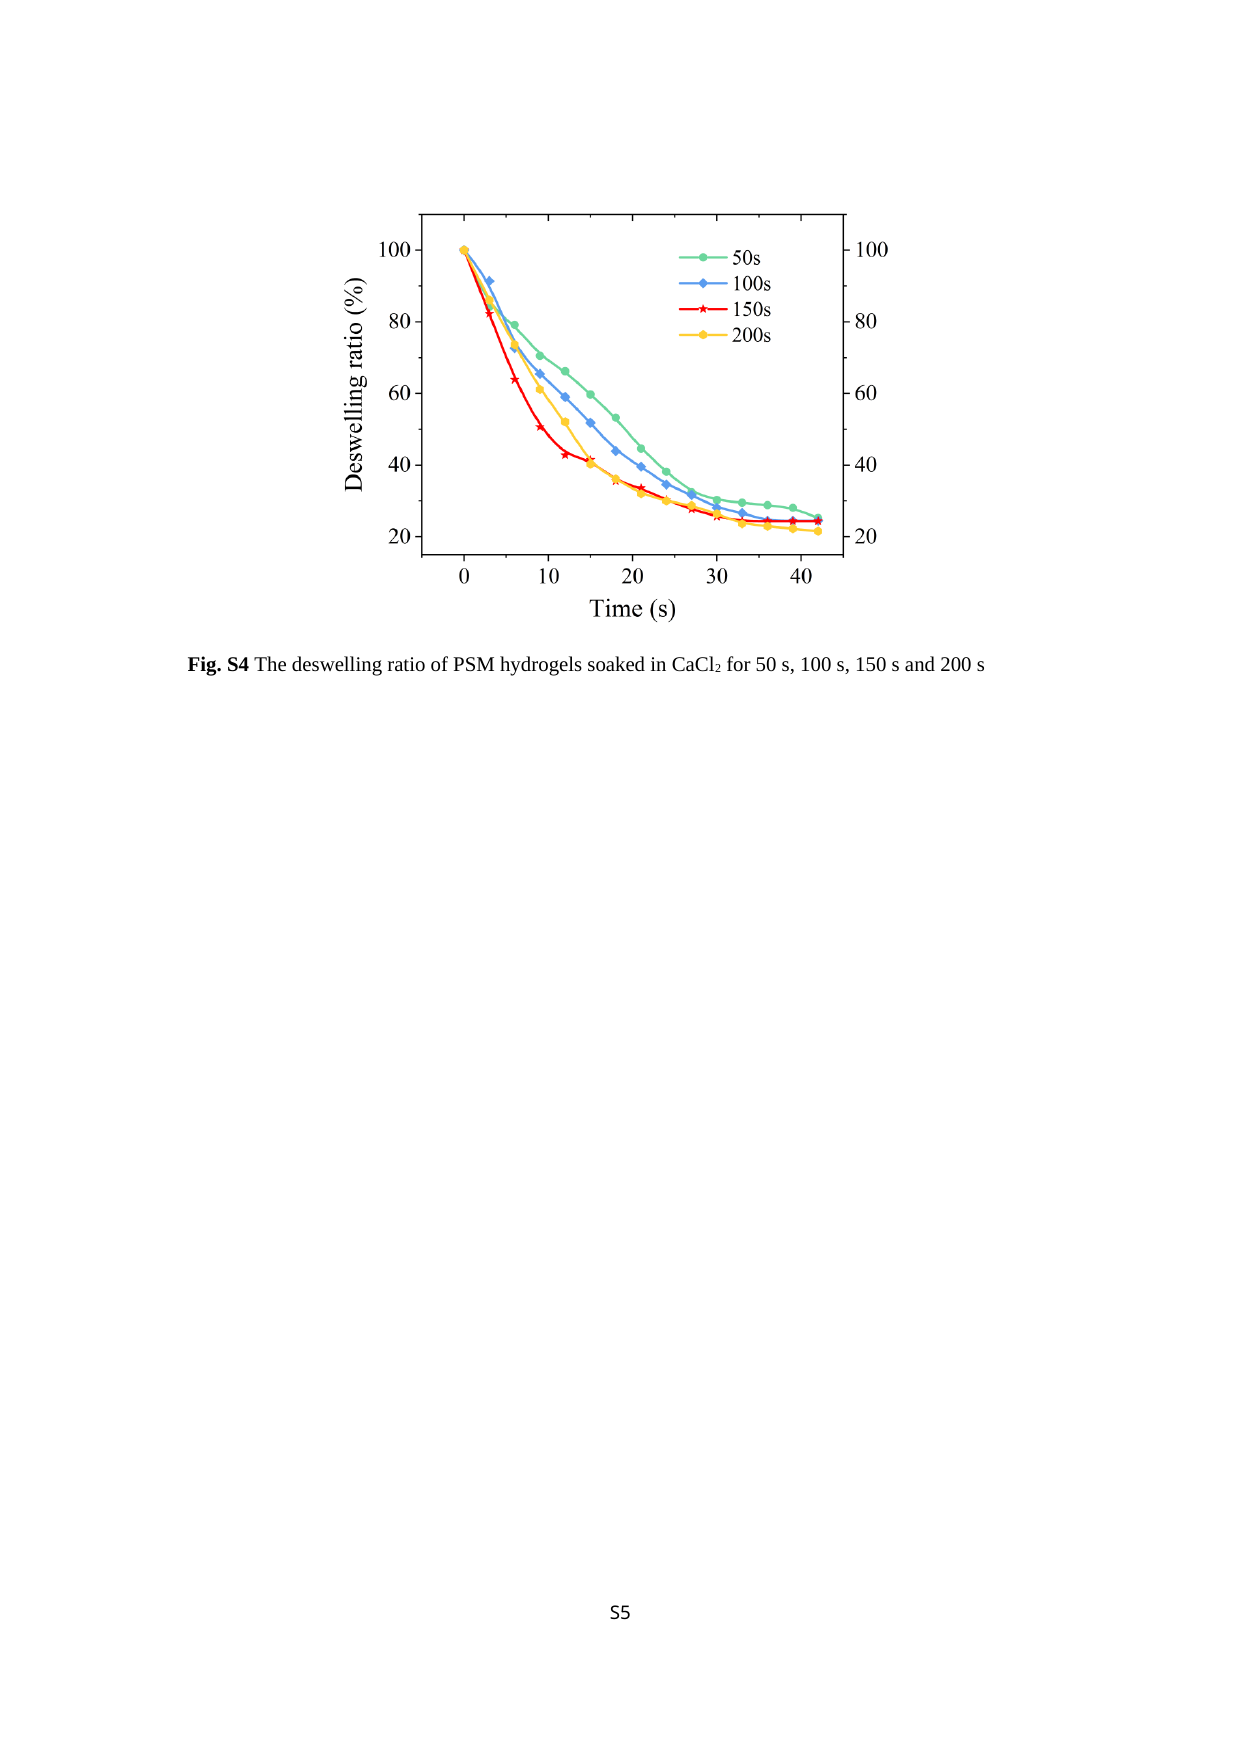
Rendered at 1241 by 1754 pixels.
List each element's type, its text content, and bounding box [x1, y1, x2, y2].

picture [311, 159, 929, 633]
text Fig. S4 The deswelling ratio of PSM hydrogels soaked in CaCl2 for 50 s, 100 s, 150 s and 200 s [187, 647, 1053, 680]
